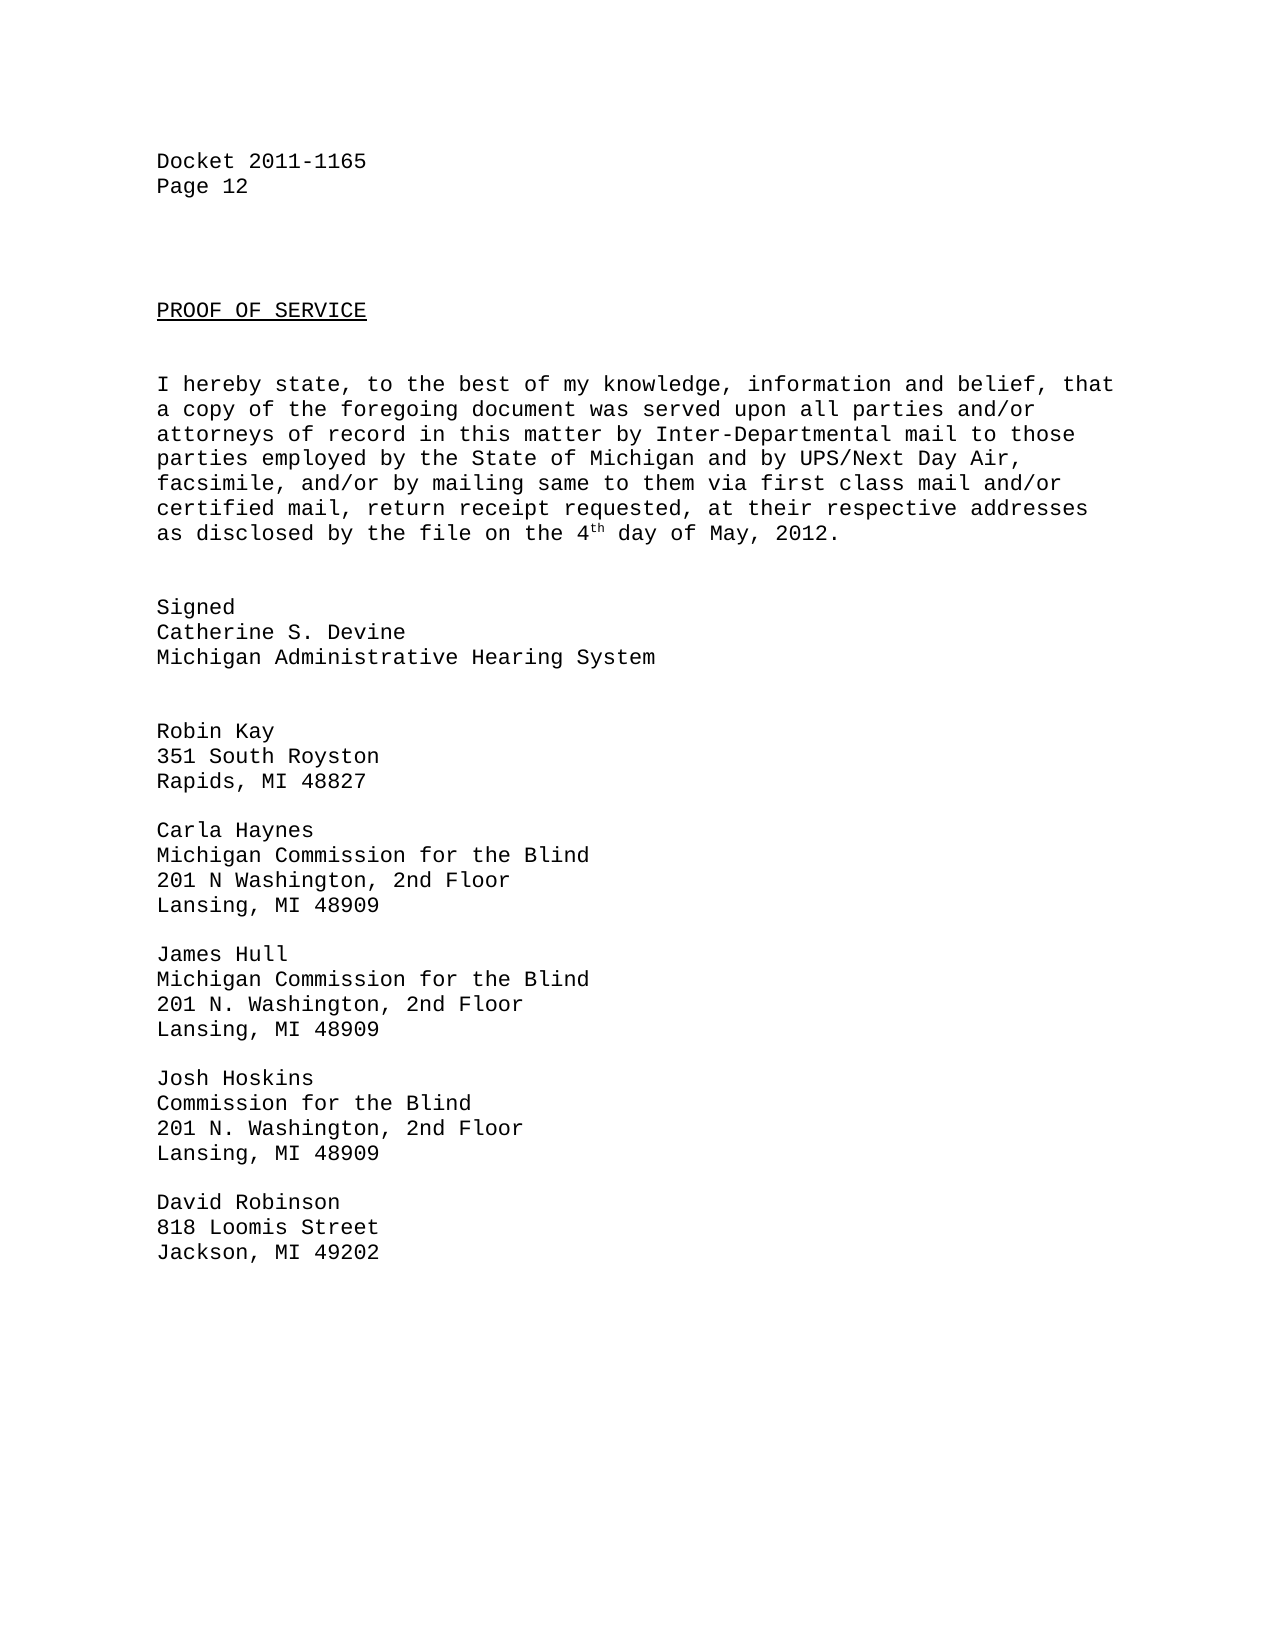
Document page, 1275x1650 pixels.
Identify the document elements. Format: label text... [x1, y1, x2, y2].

text 818 Loomis Street [156, 1216, 1118, 1241]
text David Robinson [156, 1191, 1118, 1216]
text PROOF OF SERVICE [156, 299, 1118, 323]
text I hereby state, to the best of my knowledge, information and belief, that a copy of the foregoing document was served upon all parties and/or attorneys of record in this matter by Inter-Departmental mail to those parties employed by the State of Michigan and by UPS/Next Day Air, facsimile, and/or by mailing same to them via first class mail and/or certified mail, return receipt requested, at their respective addresses as disclosed by the file on the 4th day of May, 2012. [156, 373, 1118, 547]
text Michigan Administrative Hearing System [156, 646, 1118, 671]
text Docket 2011-1165 [156, 150, 1118, 175]
text Rapids, MI 48827 [156, 770, 1118, 794]
text Lansing, MI 48909 [156, 1018, 1118, 1042]
text Jackson, MI 49202 [156, 1241, 1118, 1266]
text Lansing, MI 48909 [156, 894, 1118, 918]
text 201 N Washington, 2nd Floor [156, 869, 1118, 894]
text Josh Hoskins [156, 1067, 1118, 1092]
text Page 12 [156, 175, 1118, 199]
text Michigan Commission for the Blind [156, 844, 1118, 869]
text Lansing, MI 48909 [156, 1142, 1118, 1166]
text Catherine S. Devine [156, 621, 1118, 646]
text Carla Haynes [156, 819, 1118, 844]
text James Hull [156, 943, 1118, 968]
text Robin Kay [156, 720, 1118, 745]
text Commission for the Blind [156, 1092, 1118, 1117]
text 201 N. Washington, 2nd Floor [156, 993, 1118, 1018]
text Michigan Commission for the Blind [156, 968, 1118, 993]
text Signed [156, 596, 1118, 621]
text 351 South Royston [156, 745, 1118, 770]
text 201 N. Washington, 2nd Floor [156, 1117, 1118, 1142]
